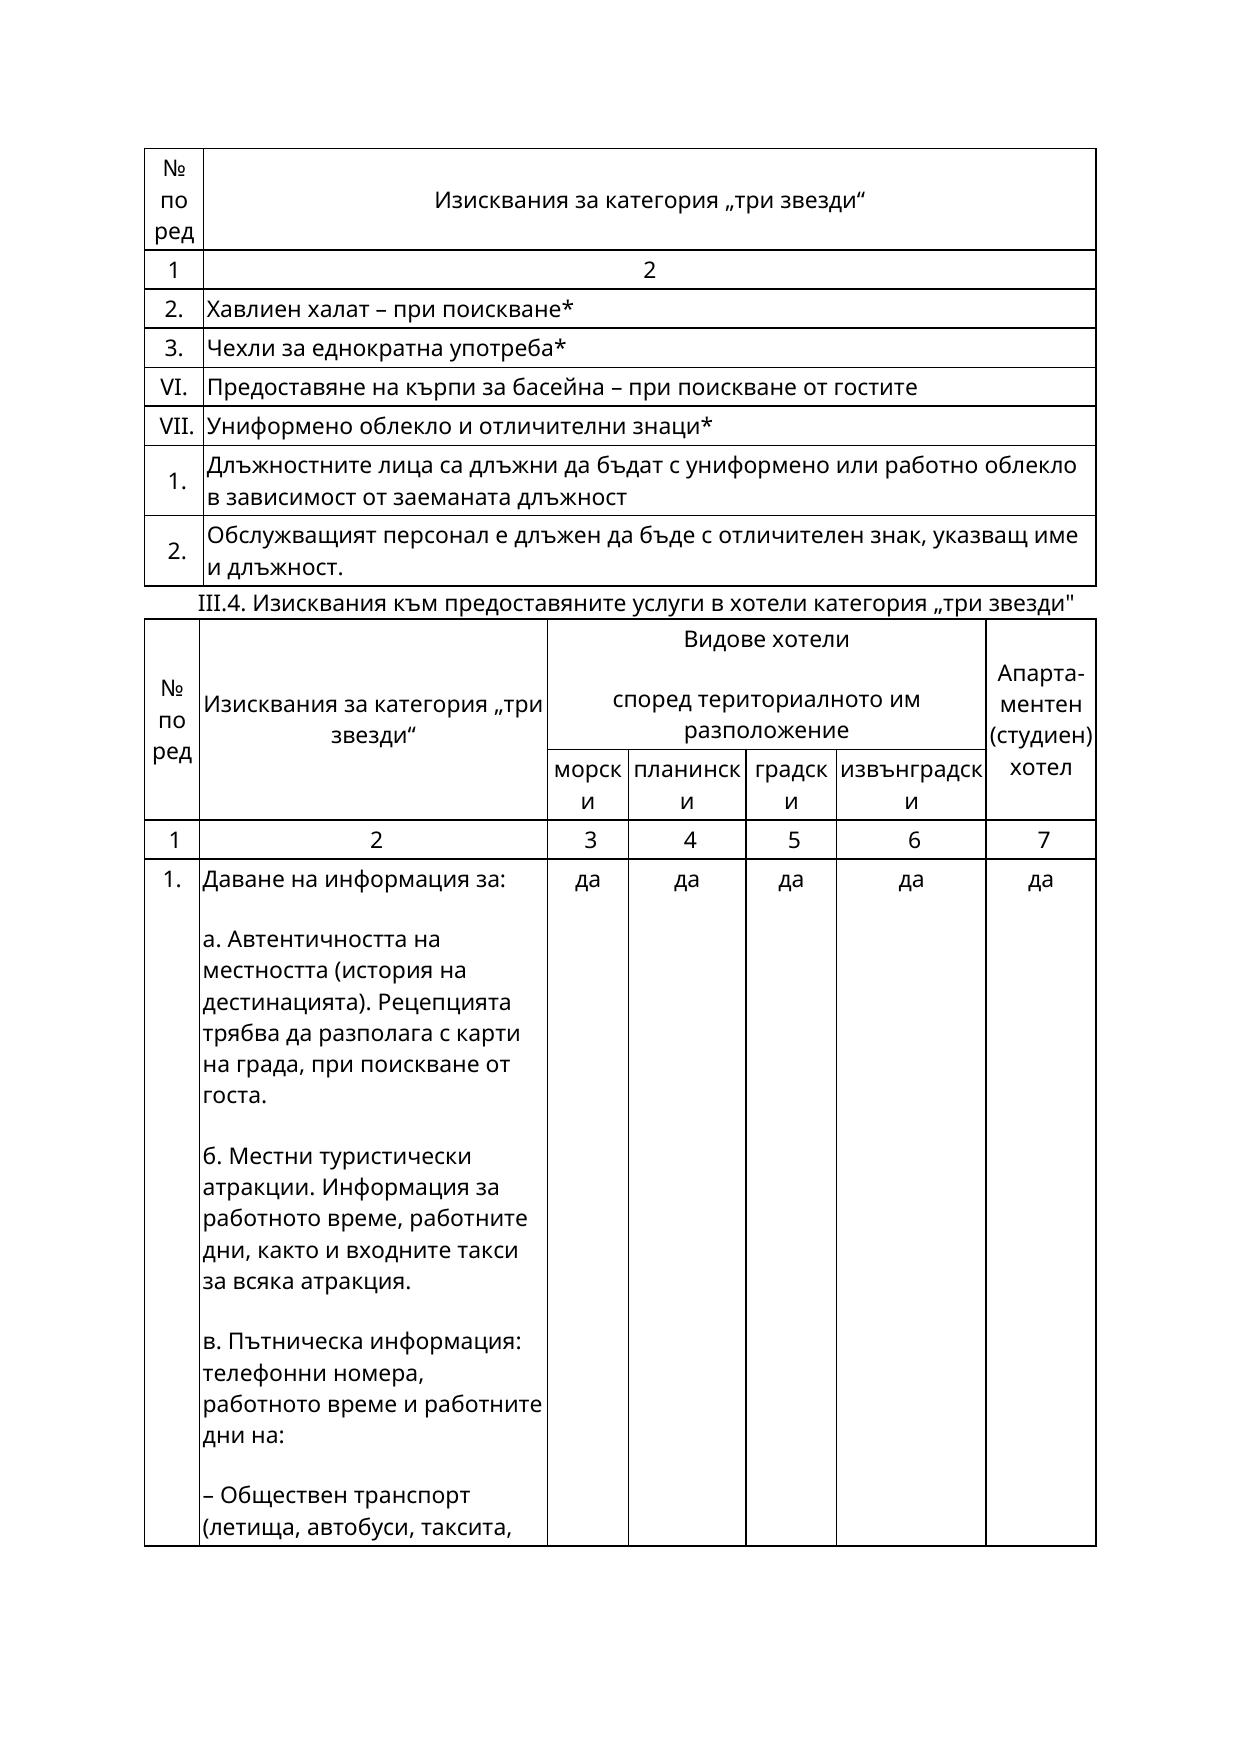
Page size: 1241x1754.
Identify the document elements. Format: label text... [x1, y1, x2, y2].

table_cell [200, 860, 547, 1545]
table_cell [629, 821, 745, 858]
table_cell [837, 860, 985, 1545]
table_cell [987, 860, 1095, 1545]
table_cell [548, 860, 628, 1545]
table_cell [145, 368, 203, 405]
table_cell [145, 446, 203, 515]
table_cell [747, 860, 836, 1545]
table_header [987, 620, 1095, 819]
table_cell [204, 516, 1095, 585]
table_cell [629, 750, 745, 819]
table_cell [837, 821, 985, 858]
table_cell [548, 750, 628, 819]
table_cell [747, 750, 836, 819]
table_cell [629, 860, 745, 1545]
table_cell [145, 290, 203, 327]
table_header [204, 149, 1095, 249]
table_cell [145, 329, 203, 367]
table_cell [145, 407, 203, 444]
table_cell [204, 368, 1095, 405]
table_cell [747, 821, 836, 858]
text III.4. Изисквания към предоставяните услуги в хотели категория „три звезди" [148, 587, 1093, 618]
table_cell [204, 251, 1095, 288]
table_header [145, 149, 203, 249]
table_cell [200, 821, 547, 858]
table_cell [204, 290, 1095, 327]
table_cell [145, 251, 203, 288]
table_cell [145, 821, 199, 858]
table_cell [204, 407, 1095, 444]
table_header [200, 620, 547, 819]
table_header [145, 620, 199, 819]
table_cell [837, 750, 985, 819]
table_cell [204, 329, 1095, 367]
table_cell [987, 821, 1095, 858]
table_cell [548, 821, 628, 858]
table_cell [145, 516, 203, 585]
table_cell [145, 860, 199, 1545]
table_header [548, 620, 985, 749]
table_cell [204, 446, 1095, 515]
